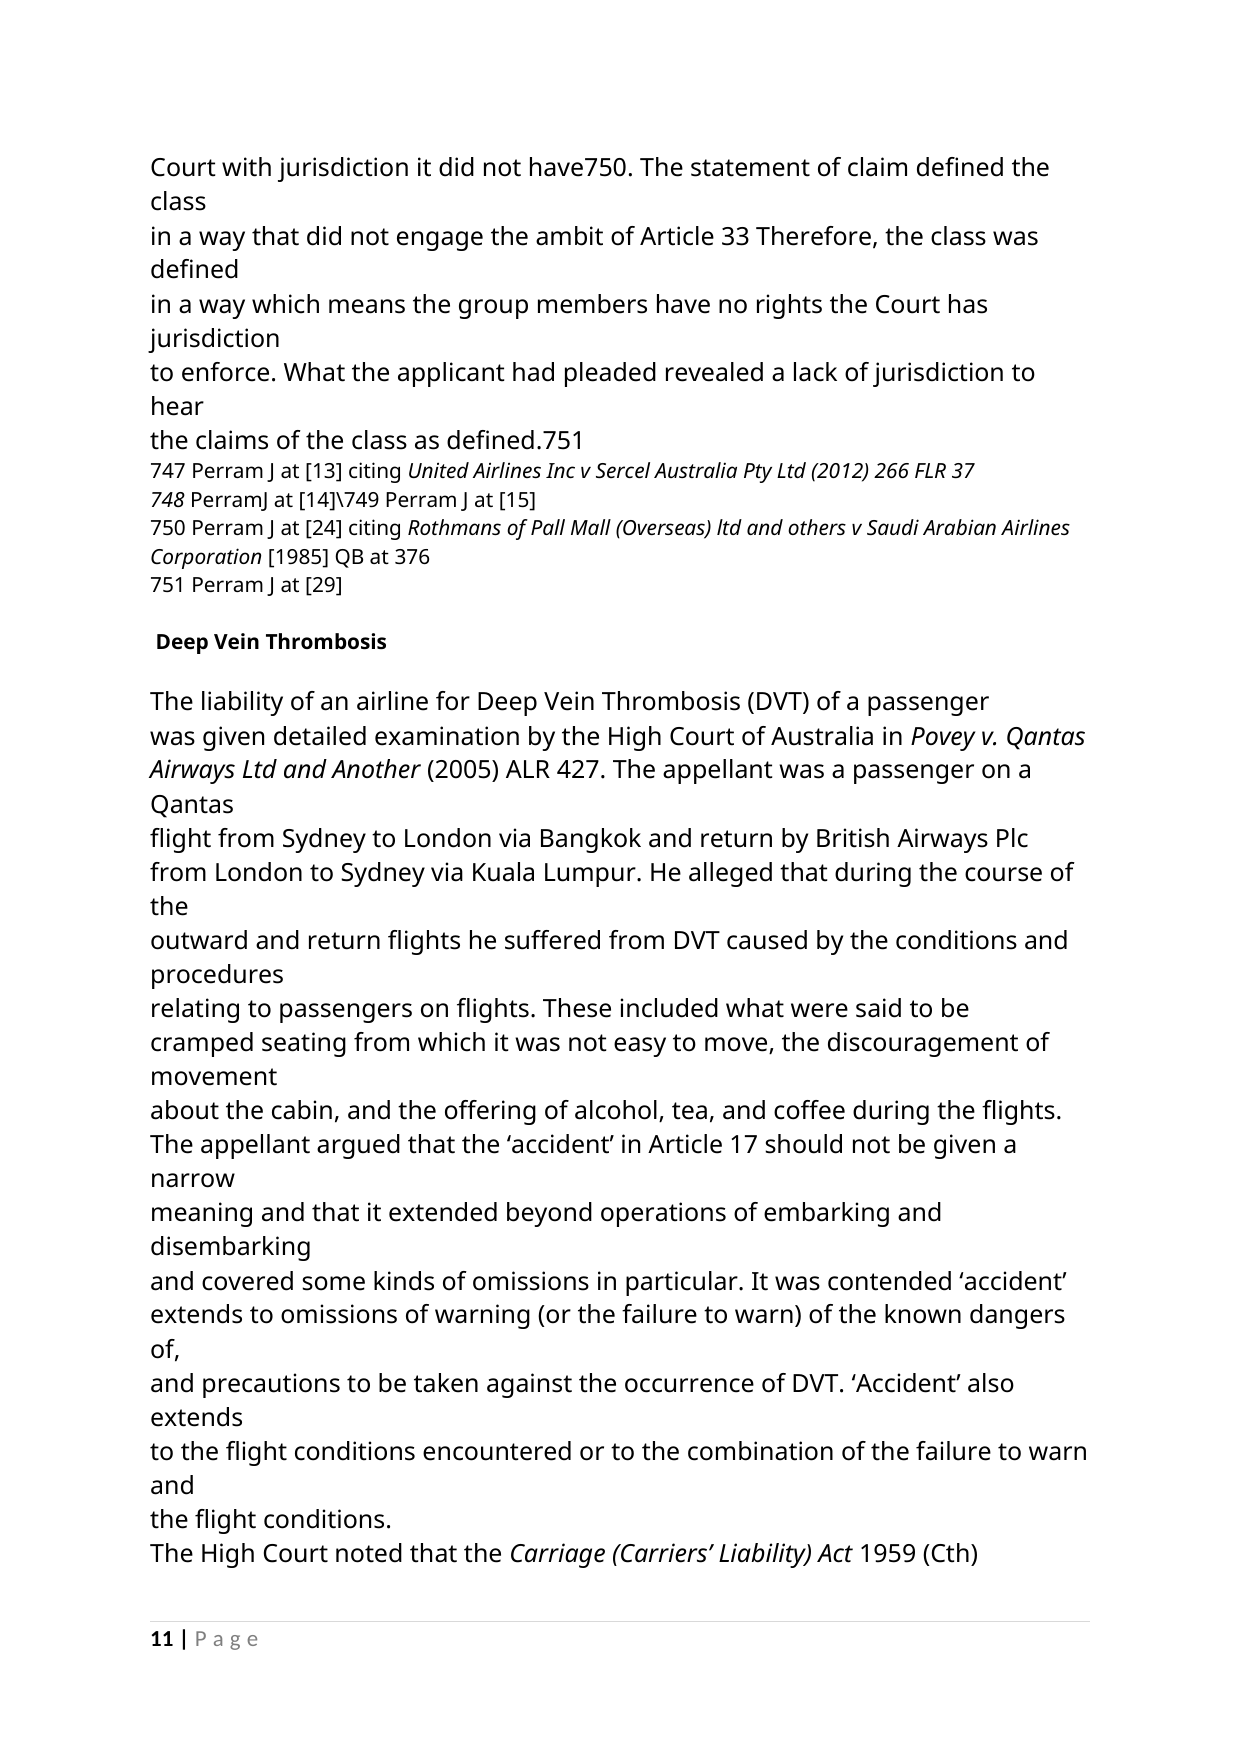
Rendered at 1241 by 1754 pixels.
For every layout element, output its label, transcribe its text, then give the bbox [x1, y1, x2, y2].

text in a way which means the group members have no rights the Court has jurisdiction [150, 286, 1090, 354]
text 748 PerramJ at [14]\749 Perram J at [15] [150, 485, 1090, 513]
text The appellant argued that the ‘accident’ in Article 17 should not be given a narrow [150, 1127, 1090, 1195]
text cramped seating from which it was not easy to move, the discouragement of movement [150, 1025, 1090, 1093]
text The High Court noted that the Carriage (Carriers’ Liability) Act 1959 (Cth) [150, 1536, 1090, 1570]
text and covered some kinds of omissions in particular. It was contended ‘accident’ [150, 1263, 1090, 1297]
text flight from Sydney to London via Bangkok and return by British Airways Plc [150, 820, 1090, 854]
text meaning and that it extended beyond operations of embarking and disembarking [150, 1195, 1090, 1263]
text extends to omissions of warning (or the failure to warn) of the known dangers of, [150, 1297, 1090, 1365]
text Airways Ltd and Another (2005) ALR 427. The appellant was a passenger on a Qantas [150, 752, 1090, 820]
text in a way that did not engage the ambit of Article 33 Therefore, the class was defined [150, 218, 1090, 286]
text outward and return flights he suffered from DVT caused by the conditions and procedures [150, 922, 1090, 991]
text Court with jurisdiction it did not have750. The statement of claim defined the class [150, 150, 1090, 218]
text to the flight conditions encountered or to the combination of the failure to warn and [150, 1433, 1090, 1502]
text relating to passengers on flights. These included what were said to be [150, 991, 1090, 1025]
text was given detailed examination by the High Court of Australia in Povey v. Qantas [150, 718, 1090, 752]
text to enforce. What the applicant had pleaded revealed a lack of jurisdiction to hear [150, 354, 1090, 422]
text and precautions to be taken against the occurrence of DVT. ‘Accident’ also extends [150, 1365, 1090, 1433]
text about the cabin, and the offering of alcohol, tea, and coffee during the flights. [150, 1093, 1090, 1127]
text 751 Perram J at [29] [150, 570, 1090, 599]
text 747 Perram J at [13] citing United Airlines Inc v Sercel Australia Pty Ltd (2012) 266 FLR 37 [150, 457, 1090, 485]
text the flight conditions. [150, 1502, 1090, 1536]
text Deep Vein Thrombosis [150, 627, 1090, 656]
text from London to Sydney via Kuala Lumpur. He alleged that during the course of the [150, 854, 1090, 922]
text the claims of the class as defined.751 [150, 422, 1090, 457]
text 750 Perram J at [24] citing Rothmans of Pall Mall (Overseas) ltd and others v Saudi Arabian Airlines Corporation [1985] QB at 376 [150, 513, 1090, 570]
text The liability of an airline for Deep Vein Thrombosis (DVT) of a passenger [150, 684, 1090, 718]
